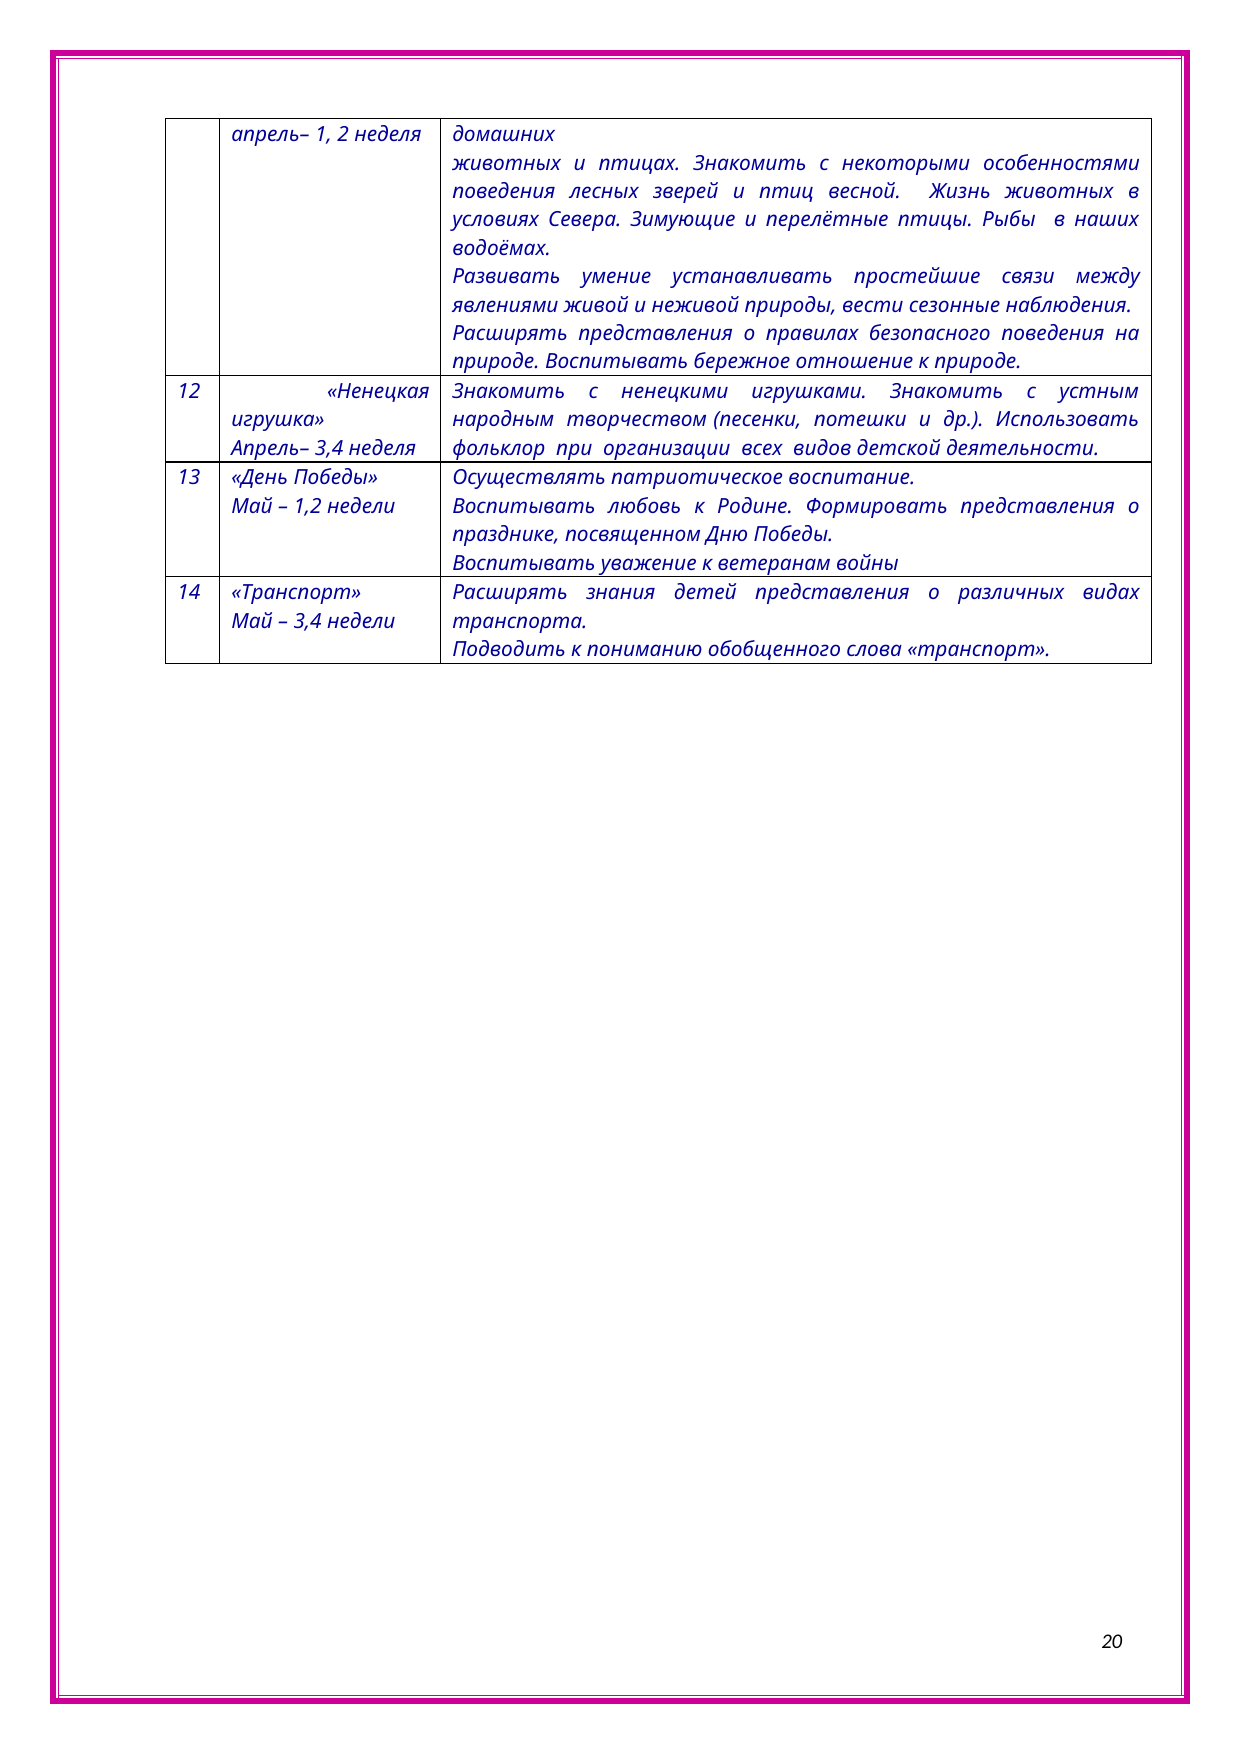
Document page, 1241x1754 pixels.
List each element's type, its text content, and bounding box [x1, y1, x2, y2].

table_cell «Транспорт» Май – 3,4 недели [220, 577, 440, 663]
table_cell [441, 119, 1151, 375]
table_cell Расширять знания детей представления о различных видах транспорта. Подводить к пониманию обобщенного слова «транспорт». [441, 577, 1151, 663]
table_cell «День Победы» Май – 1,2 недели [220, 463, 440, 576]
table_cell Осуществлять патриотическое воспитание. Воспитывать любовь к Родине. Формировать представления о празднике, посвященном Дню Победы. Воспитывать уважение к ветеранам войны [441, 463, 1151, 576]
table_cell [220, 119, 440, 375]
table_cell 14 [166, 577, 219, 663]
table_cell «Ненецкая игрушка» Апрель– 3,4 неделя [220, 376, 440, 461]
table_cell 13 [166, 463, 219, 576]
table_cell Знакомить с ненецкими игрушками. Знакомить с устным народным творчеством (песенки, потешки и др.). Использовать фольклор при организации всех видов детской деятельности. [441, 376, 1151, 461]
table_cell 11 [166, 119, 219, 375]
table_cell 12 [166, 376, 219, 461]
